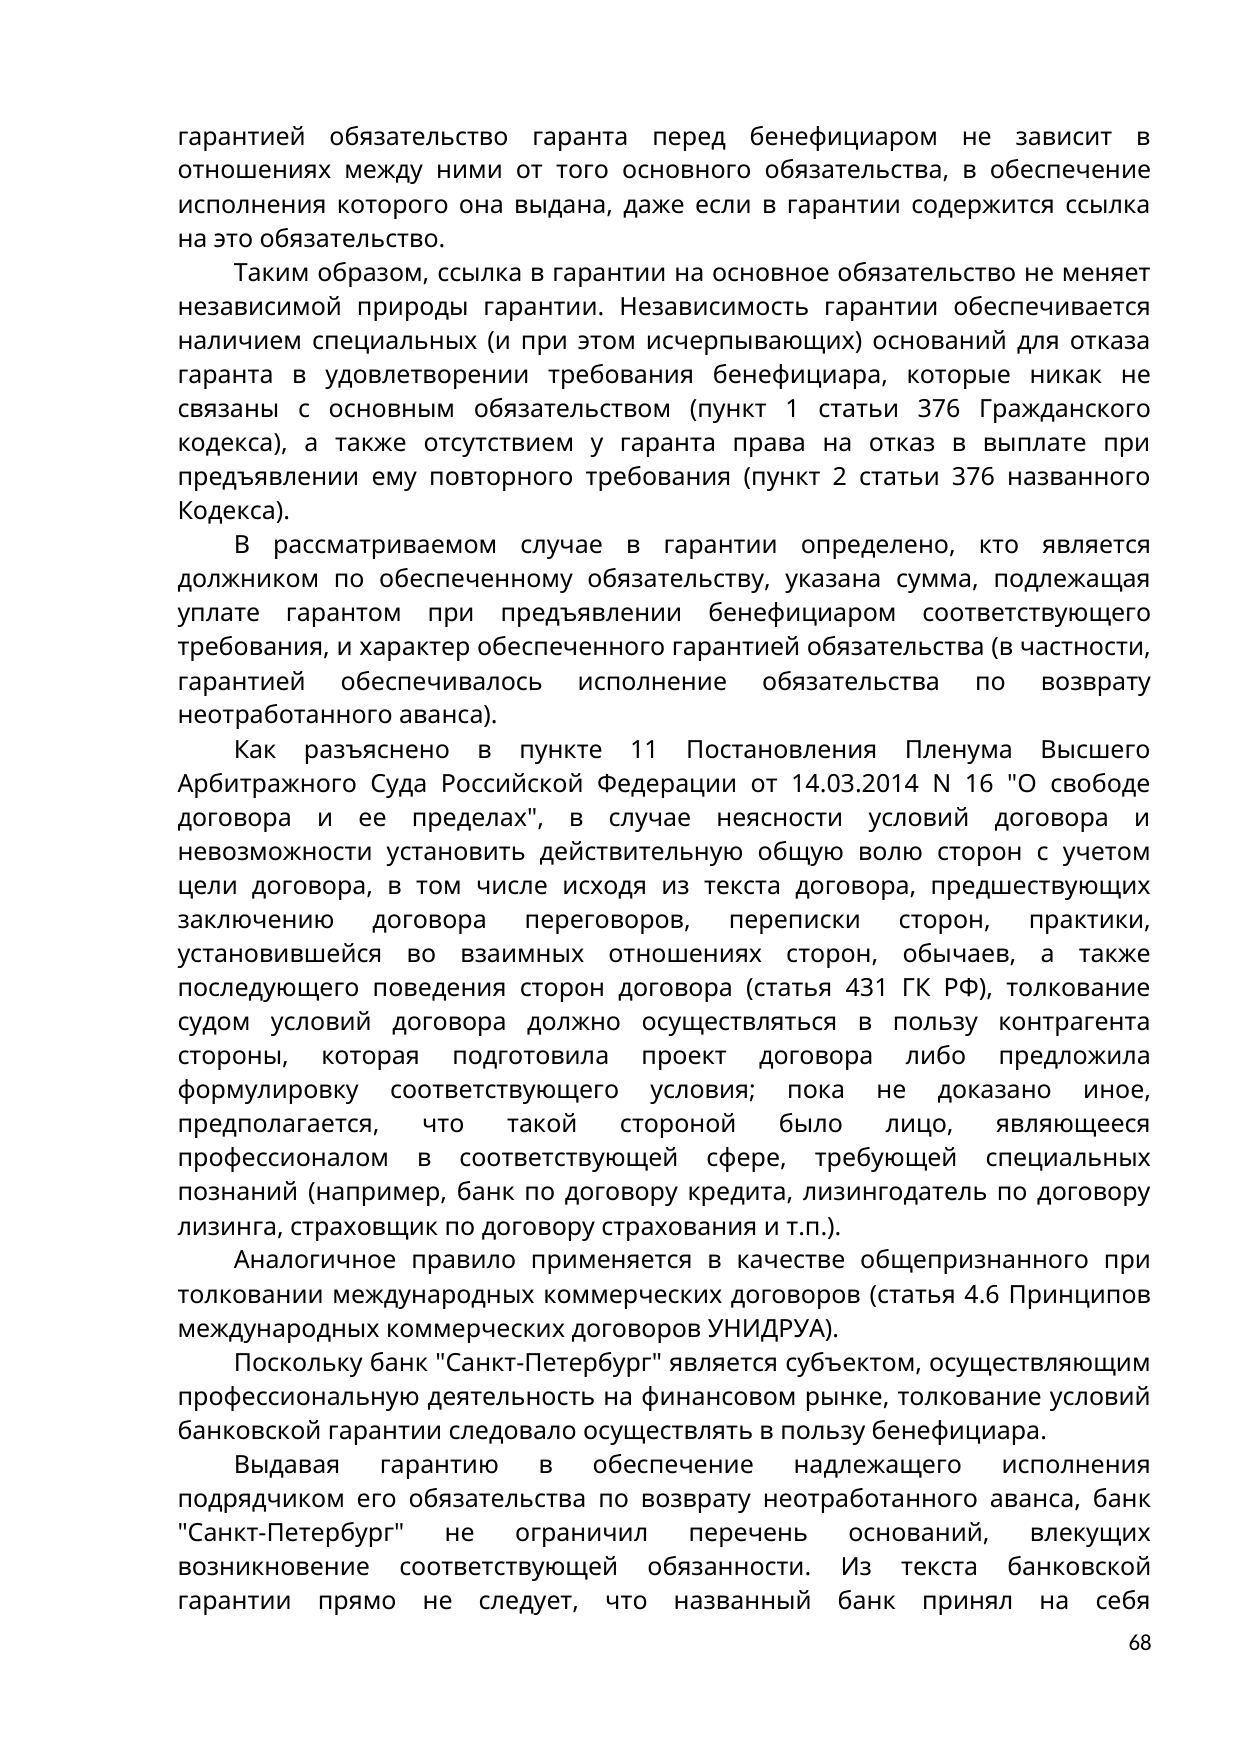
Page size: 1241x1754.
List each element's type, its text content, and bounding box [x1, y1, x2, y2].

text Таким образом, ссылка в гарантии на основное обязательство не меняет независимой природы гарантии. Независимость гарантии обеспечивается наличием специальных (и при этом исчерпывающих) оснований для отказа гаранта в удовлетворении требования бенефициара, которые никак не связаны с основным обязательством (пункт 1 статьи 376 Гражданского кодекса), а также отсутствием у гаранта права на отказ в выплате при предъявлении ему повторного требования (пункт 2 статьи 376 названного Кодекса). [177, 254, 1152, 527]
text Поскольку банк "Санкт-Петербург" является субъектом, осуществляющим профессиональную деятельность на финансовом рынке, толкование условий банковской гарантии следовало осуществлять в пользу бенефициара. [177, 1344, 1152, 1447]
text Как разъяснено в пункте 11 Постановления Пленума Высшего Арбитражного Суда Российской Федерации от 14.03.2014 N 16 "О свободе договора и ее пределах", в случае неясности условий договора и невозможности установить действительную общую волю сторон с учетом цели договора, в том числе исходя из текста договора, предшествующих заключению договора переговоров, переписки сторон, практики, установившейся во взаимных отношениях сторон, обычаев, а также последующего поведения сторон договора (статья 431 ГК РФ), толкование судом условий договора должно осуществляться в пользу контрагента стороны, которая подготовила проект договора либо предложила формулировку соответствующего условия; пока не доказано иное, предполагается, что такой стороной было лицо, являющееся профессионалом в соответствующей сфере, требующей специальных познаний (например, банк по договору кредита, лизингодатель по договору лизинга, страховщик по договору страхования и т.п.). [177, 731, 1152, 1242]
text В рассматриваемом случае в гарантии определено, кто является должником по обеспеченному обязательству, указана сумма, подлежащая уплате гарантом при предъявлении бенефициаром соответствующего требования, и характер обеспеченного гарантией обязательства (в частности, гарантией обеспечивалось исполнение обязательства по возврату неотработанного аванса). [177, 527, 1152, 731]
text Аналогичное правило применяется в качестве общепризнанного при толковании международных коммерческих договоров (статья 4.6 Принципов международных коммерческих договоров УНИДРУА). [177, 1242, 1152, 1344]
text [177, 1447, 1152, 1617]
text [177, 118, 1152, 254]
